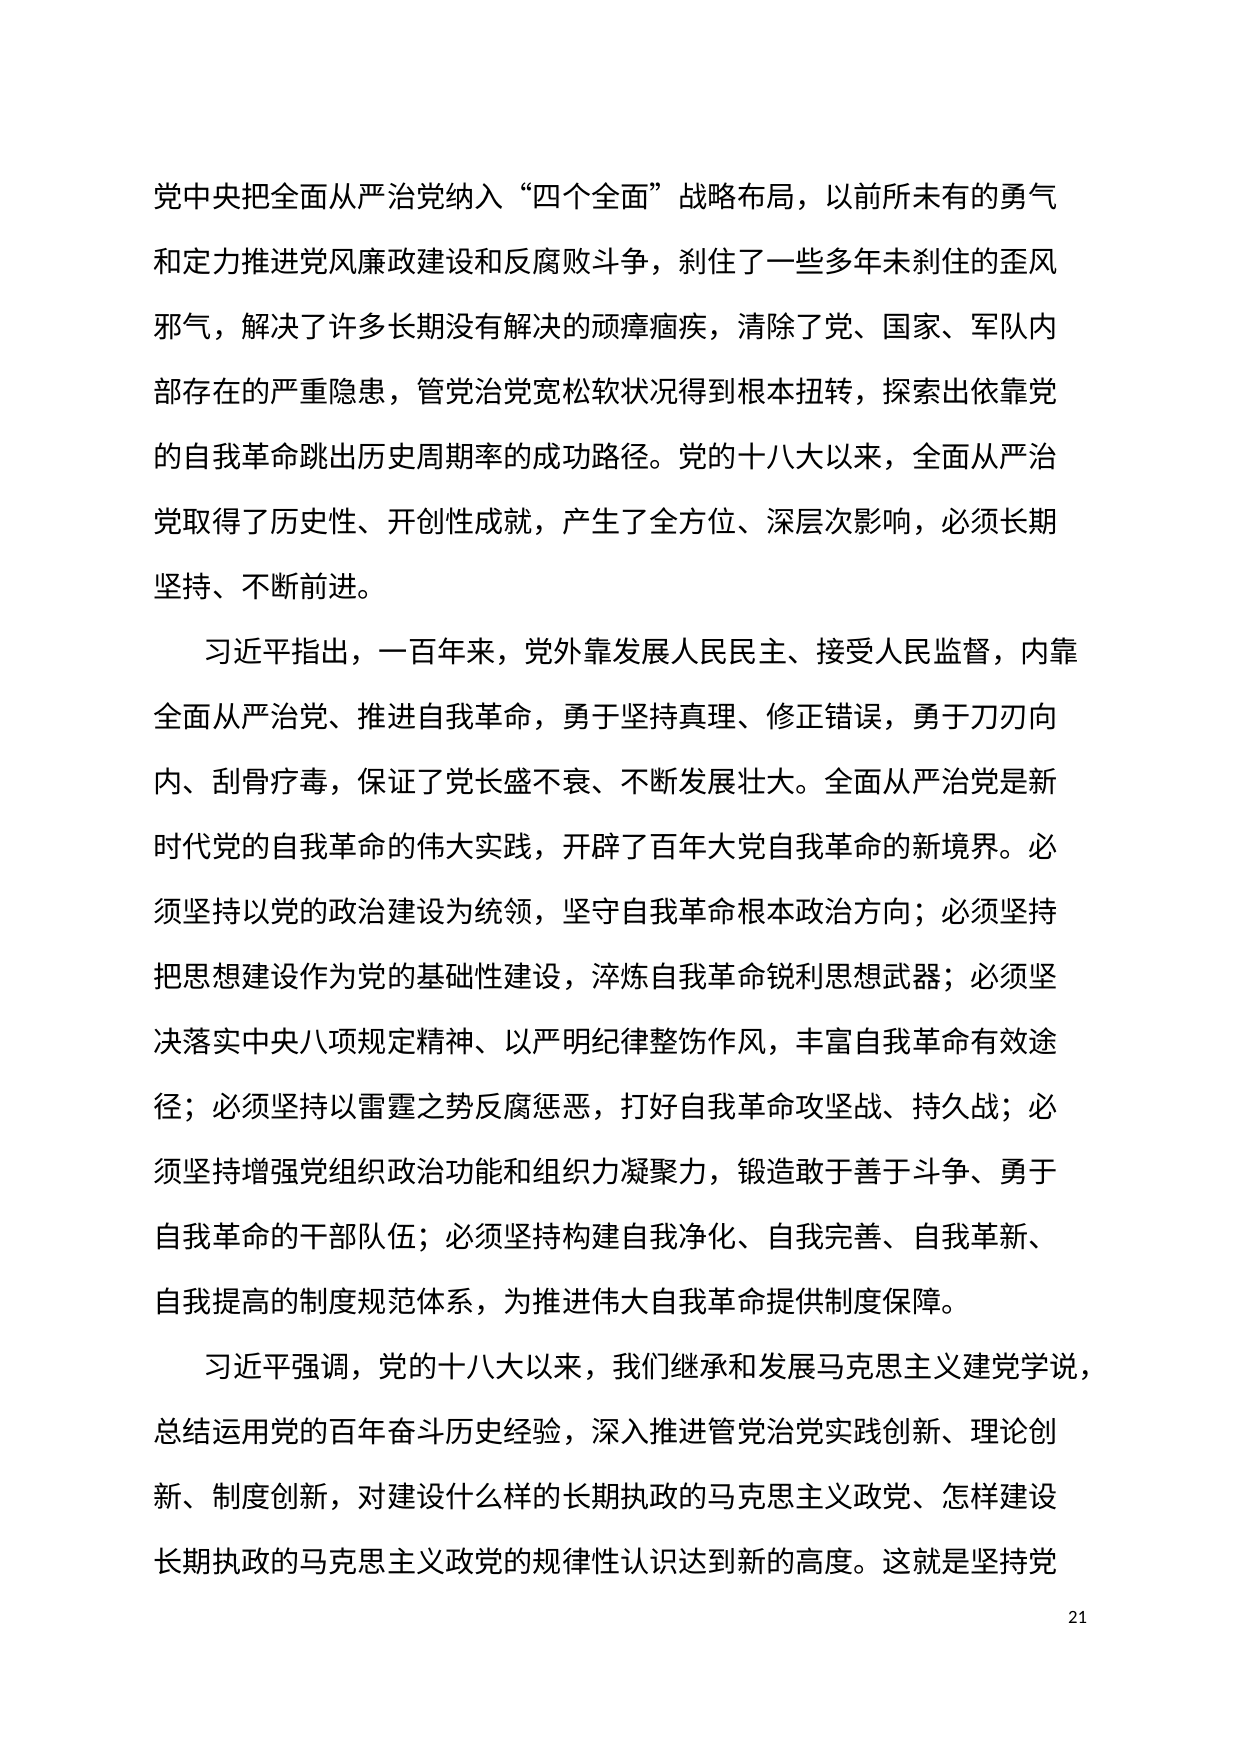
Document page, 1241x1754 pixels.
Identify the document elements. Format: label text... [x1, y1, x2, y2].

text 习近平指出，一百年来，党外靠发展人民民主、接受人民监督，内靠全面从严治党、推进自我革命，勇于坚持真理、修正错误，勇于刀刃向内、刮骨疗毒，保证了党长盛不衰、不断发展壮大。全面从严治党是新时代党的自我革命的伟大实践，开辟了百年大党自我革命的新境界。必须坚持以党的政治建设为统领，坚守自我革命根本政治方向；必须坚持把思想建设作为党的基础性建设，淬炼自我革命锐利思想武器；必须坚决落实中央八项规定精神、以严明纪律整饬作风，丰富自我革命有效途径；必须坚持以雷霆之势反腐惩恶，打好自我革命攻坚战、持久战；必须坚持增强党组织政治功能和组织力凝聚力，锻造敢于善于斗争、勇于自我革命的干部队伍；必须坚持构建自我净化、自我完善、自我革新、自我提高的制度规范体系，为推进伟大自我革命提供制度保障。 [153, 617, 1087, 1332]
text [153, 162, 1087, 617]
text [153, 1332, 1087, 1592]
